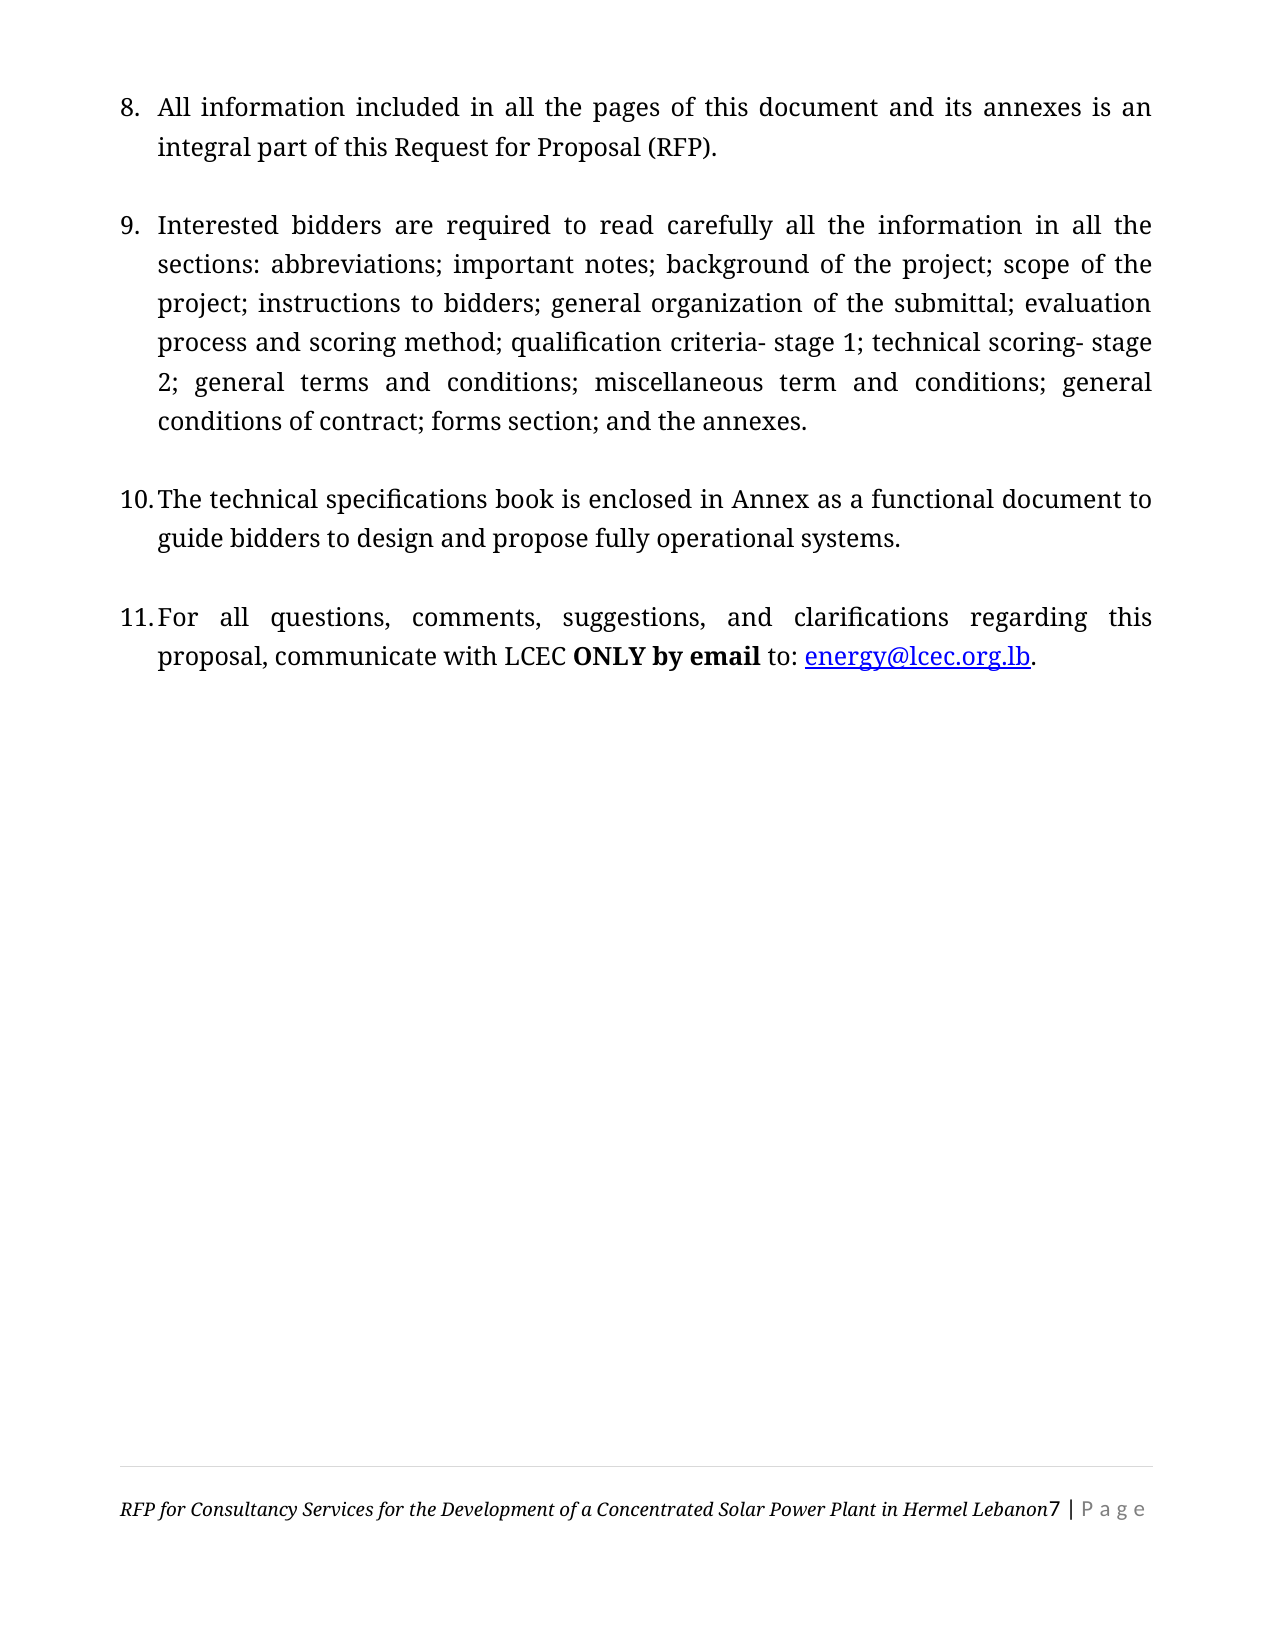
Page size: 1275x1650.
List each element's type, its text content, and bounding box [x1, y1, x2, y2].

text For all questions, comments, suggestions, and clarifications regarding this proposal, communicate with LCEC ONLY by email to: energy@lcec.org.lb. [120, 599, 1153, 672]
text The technical specifications book is enclosed in Annex as a functional document to guide bidders to design and propose fully operational systems. [120, 482, 1153, 555]
text Interested bidders are required to read carefully all the information in all the sections: abbreviations; important notes; background of the project; scope of the project; instructions to bidders; general organization of the submittal; evaluation process and scoring method; qualification criteria- stage 1; technical scoring- stage 2; general terms and conditions; miscellaneous term and conditions; general conditions of contract; forms section; and the annexes. [120, 207, 1153, 437]
text All information included in all the pages of this document and its annexes is an integral part of this Request for Proposal (RFP). [120, 90, 1153, 163]
